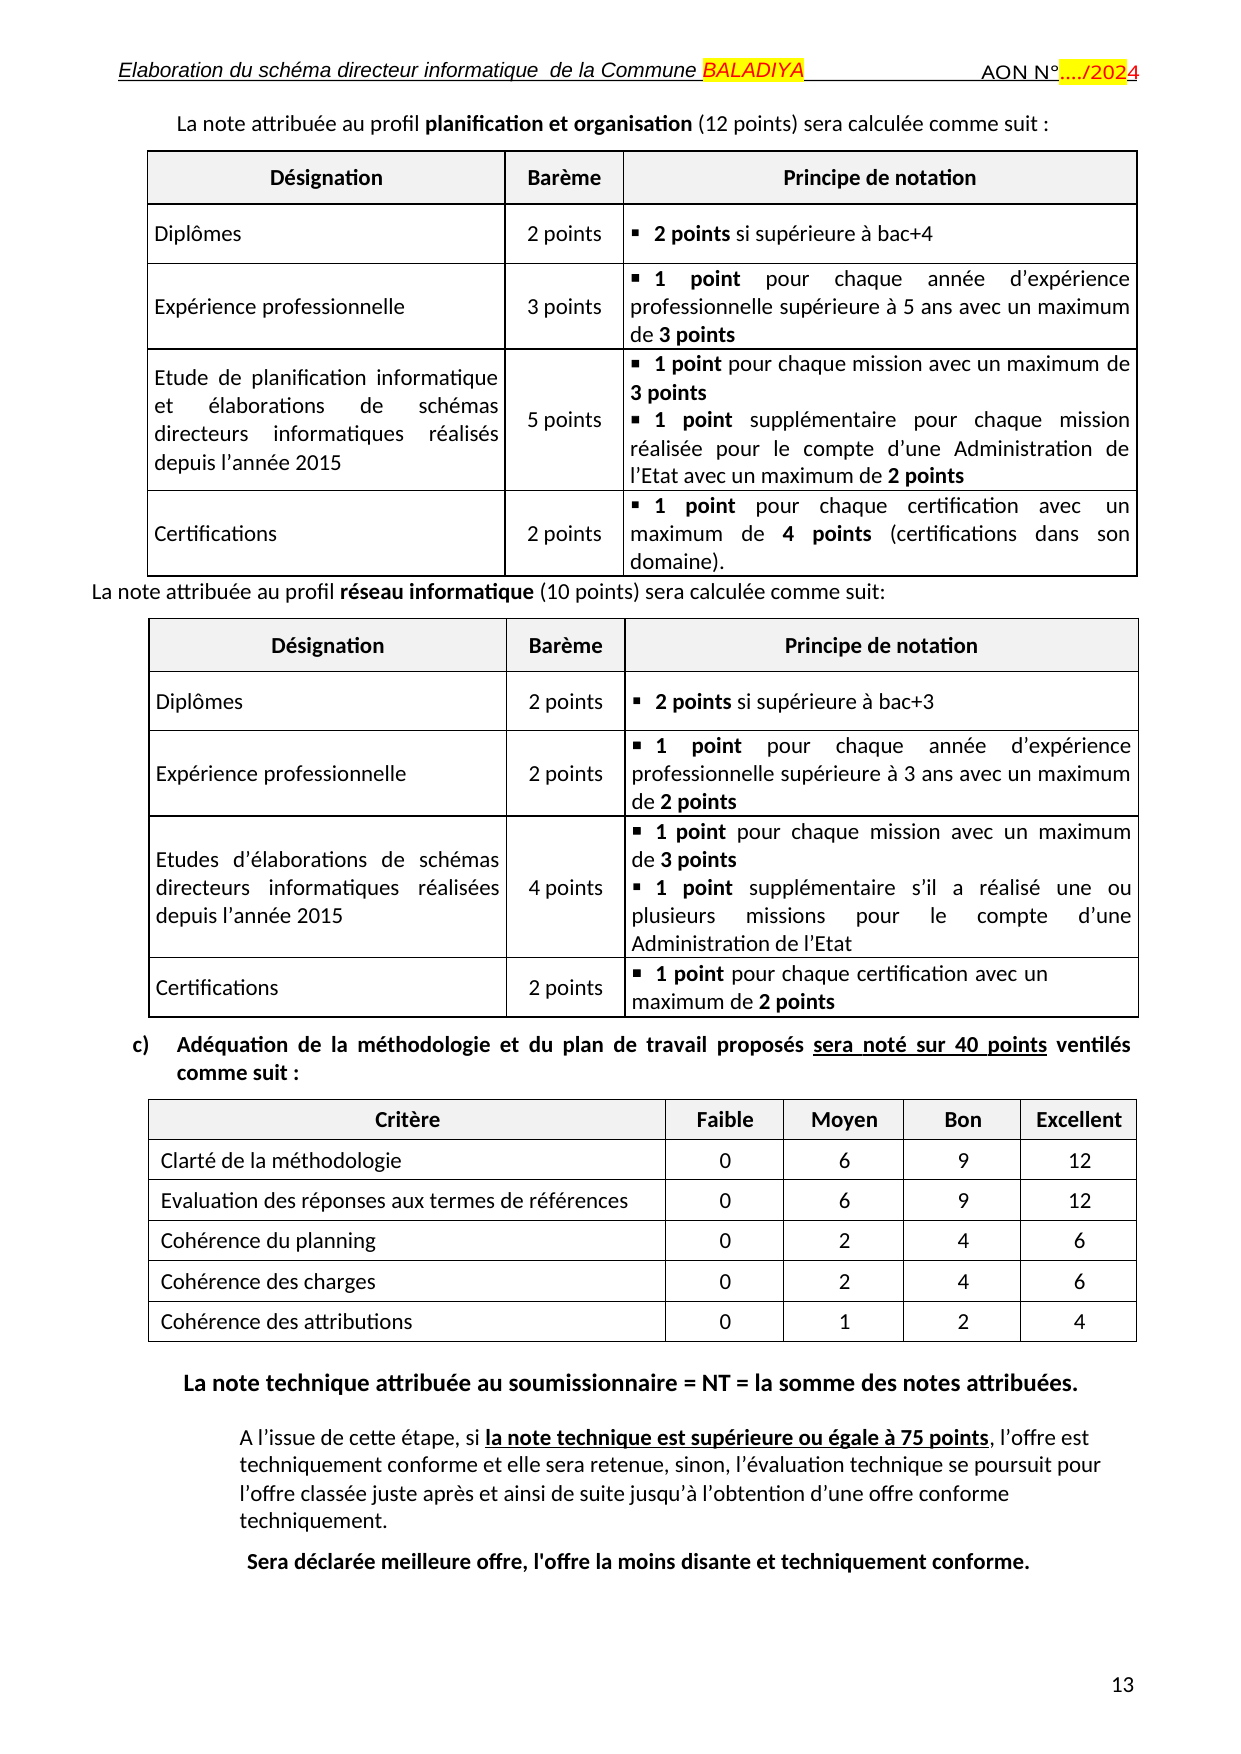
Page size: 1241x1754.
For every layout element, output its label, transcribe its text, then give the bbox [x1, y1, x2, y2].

table_header Principe de notation [624, 152, 1136, 203]
table_cell 9 [904, 1140, 1020, 1179]
table_cell 5 points [506, 350, 623, 490]
table_cell 1 point pour chaque mission avec un maximum de 3 points 1 point supplémentaire pour chaque mission réalisée pour le compte d’une Administration de l’Etat avec un maximum de 2 points [624, 350, 1136, 490]
table_cell 0 [666, 1261, 783, 1301]
table_cell 2 points [507, 958, 624, 1016]
table_header Principe de notation [626, 619, 1138, 671]
table_cell 2 points [506, 205, 623, 262]
table_cell Etudes d’élaborations de schémas directeurs informatiques réalisées depuis l’année 2015 [150, 817, 506, 957]
table_cell 9 [904, 1180, 1020, 1220]
table_cell 1 point pour chaque année d’expérience professionnelle supérieure à 5 ans avec un maximum de 3 points [624, 264, 1136, 348]
table_cell 6 [1021, 1221, 1136, 1260]
table_cell 2 [784, 1221, 903, 1260]
table_header Barème [506, 152, 623, 203]
table_cell Evaluation des réponses aux termes de références [149, 1180, 665, 1220]
table_cell 6 [1021, 1261, 1136, 1301]
table_cell 2 points [507, 672, 624, 729]
table_cell Expérience professionnelle [148, 264, 504, 348]
table_cell Etude de planification informatique et élaborations de schémas directeurs informatiques réalisés depuis l’année 2015 [148, 350, 504, 490]
table_cell 1 [784, 1302, 903, 1341]
table_cell 1 point pour chaque mission avec un maximum de 3 points 1 point supplémentaire s’il a réalisé une ou plusieurs missions pour le compte d’une Administration de l’Etat [626, 817, 1138, 957]
table_cell 2 [904, 1302, 1020, 1341]
table_cell 2 points [506, 491, 623, 575]
table_cell Cohérence des attributions [149, 1302, 665, 1341]
text Sera déclarée meilleure offre, l'offre la moins disante et techniquement conforme. [118, 1547, 1159, 1575]
text La note attribuée au profil planification et organisation (12 points) sera calculée comme suit : [177, 109, 1159, 138]
table_cell 4 [1021, 1302, 1136, 1341]
table_cell Cohérence des charges [149, 1261, 665, 1301]
table_cell 2 points [507, 731, 624, 815]
table_header Moyen [784, 1100, 903, 1139]
table_cell Certifications [148, 491, 504, 575]
table_cell 1 point pour chaque certification avec un maximum de 2 points [626, 958, 1138, 1016]
table_cell 12 [1021, 1180, 1136, 1220]
list Adéquation de la méthodologie et du plan de travail proposés sera noté sur 40 points ventilés comme suit : [132, 1030, 1134, 1086]
table_header Barème [507, 619, 624, 671]
table_cell 4 [904, 1261, 1020, 1301]
table_cell 6 [784, 1140, 903, 1179]
table_cell Certifications [150, 958, 506, 1016]
table_cell 4 [904, 1221, 1020, 1260]
table_cell Diplômes [150, 672, 506, 729]
table_cell 0 [666, 1140, 783, 1179]
table_header Bon [904, 1100, 1020, 1139]
table_header Désignation [148, 152, 504, 203]
table_cell 12 [1021, 1140, 1136, 1179]
table_cell 2 points si supérieure à bac+4 [624, 205, 1136, 262]
table_cell 0 [666, 1221, 783, 1260]
text La note attribuée au profil réseau informatique (10 points) sera calculée comme suit: [92, 150, 1159, 605]
table_header Faible [666, 1100, 783, 1139]
table_cell 4 points [507, 817, 624, 957]
table_cell 1 point pour chaque année d’expérience professionnelle supérieure à 3 ans avec un maximum de 2 points [626, 731, 1138, 815]
table_cell Diplômes [148, 205, 504, 262]
table_cell Cohérence du planning [149, 1221, 665, 1260]
table_header Critère [149, 1100, 665, 1139]
table_cell 2 points si supérieure à bac+3 [626, 672, 1138, 729]
table_header Désignation [150, 619, 506, 671]
table_cell 2 [784, 1261, 903, 1301]
table_cell Clarté de la méthodologie [149, 1140, 665, 1179]
text A l’issue de cette étape, si la note technique est supérieure ou égale à 75 points, l’offre est techniquement conforme et elle sera retenue, sinon, l’évaluation technique se poursuit pour l’offre classée juste après et ainsi de suite jusqu’à l’obtention d’une offre conforme techniquement. [239, 1423, 1159, 1535]
table_cell 1 point pour chaque certification avec un maximum de 4 points (certifications dans son domaine). [624, 491, 1136, 575]
table_cell 0 [666, 1302, 783, 1341]
table_cell 3 points [506, 264, 623, 348]
table_cell 0 [666, 1180, 783, 1220]
table_cell Expérience professionnelle [150, 731, 506, 815]
table_header Excellent [1021, 1100, 1136, 1139]
text La note technique attribuée au soumissionnaire = NT = la somme des notes attribuées. [103, 1367, 1159, 1398]
table_cell 6 [784, 1180, 903, 1220]
